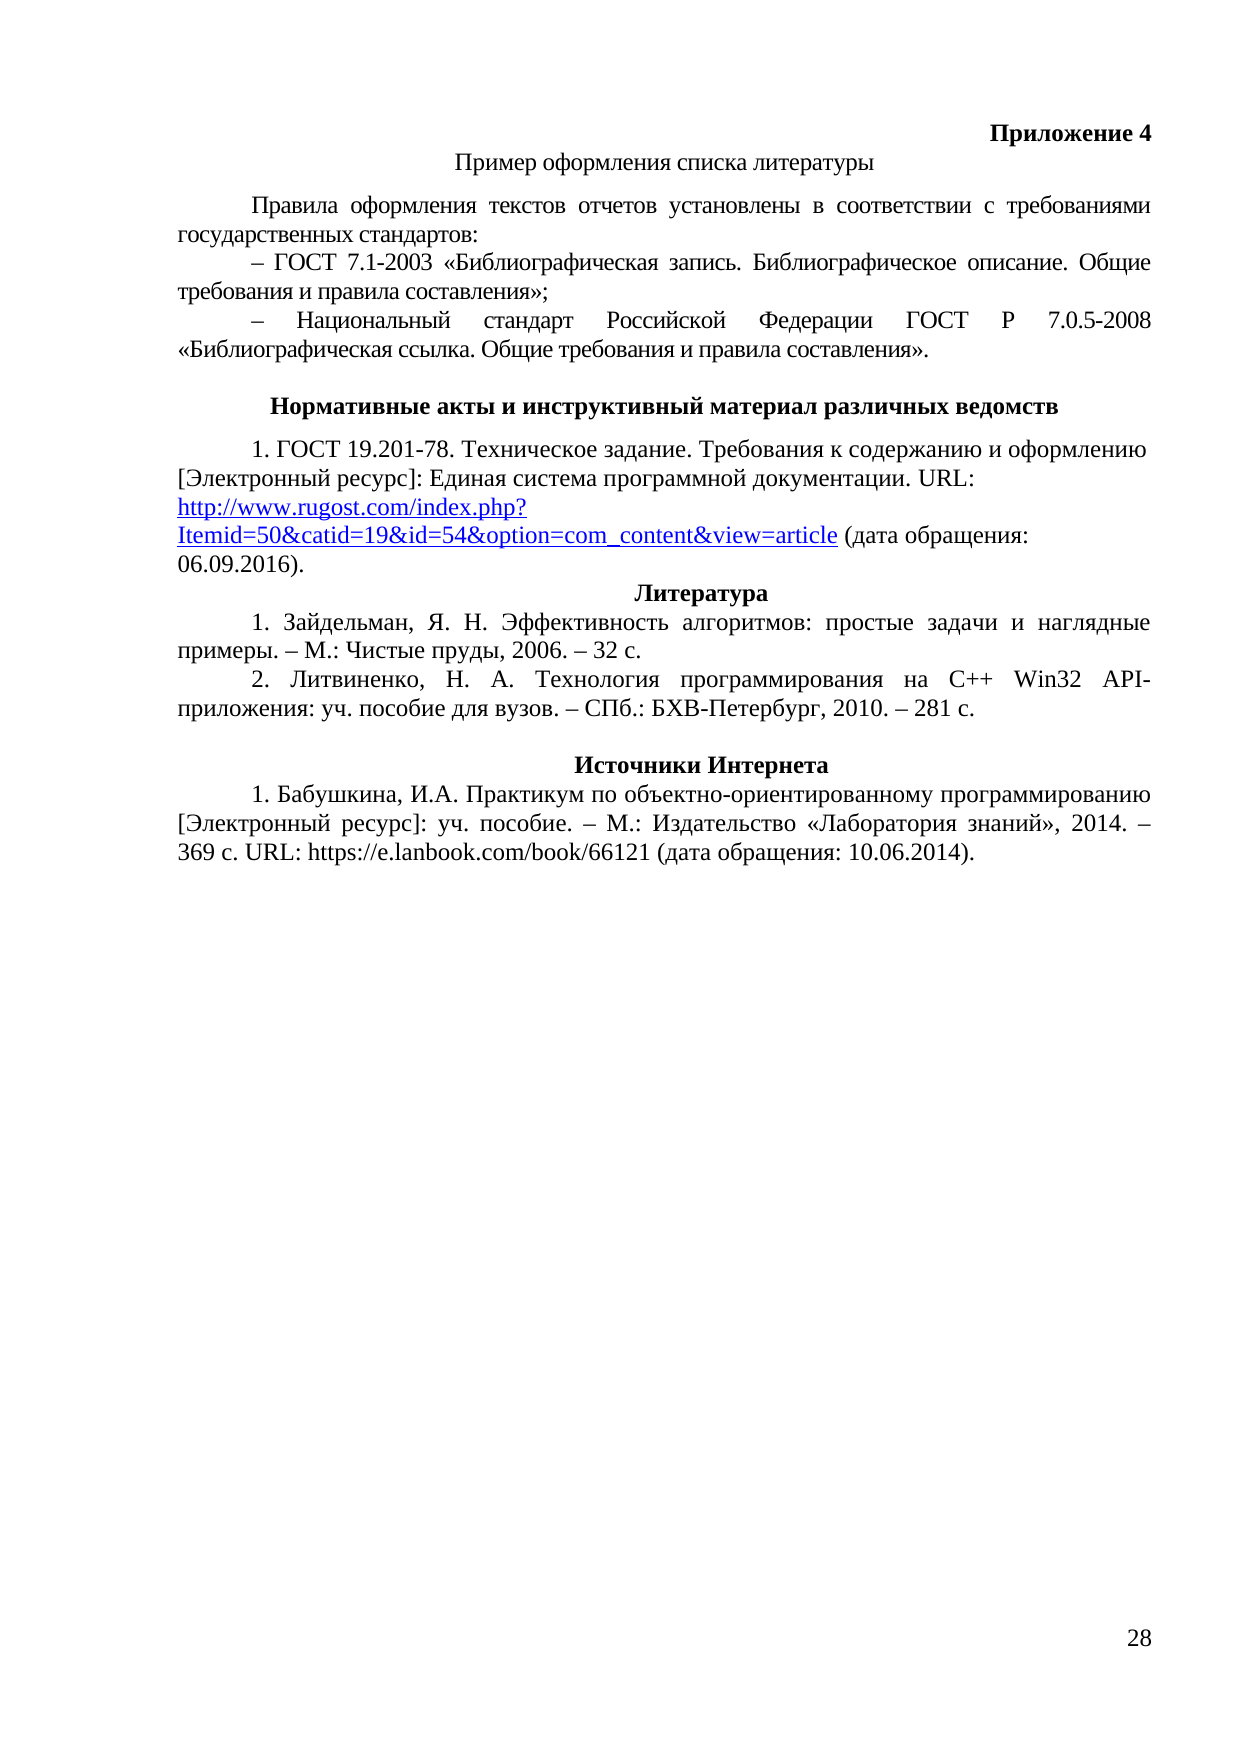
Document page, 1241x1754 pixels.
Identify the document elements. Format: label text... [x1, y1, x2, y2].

text Приложение 4 [177, 118, 1152, 147]
text 2. Литвиненко, Н. А. Технология программирования на С++ Win32 API-приложения: уч. пособие для вузов. – СПб.: БХВ-Петербург, 2010. – 281 с. [177, 664, 1152, 722]
text 1. Бабушкина, И.А. Практикум по объектно-ориентированному программированию [Электронный ресурс]: уч. пособие. – М.: Издательство «Лаборатория знаний», 2014. – 369 с. URL: https://e.lanbook.com/book/66121 (дата обращения: 10.06.2014). [177, 779, 1152, 866]
text Литература [177, 578, 1152, 607]
text 1. ГОСТ 19.201-78. Техническое задание. Требования к содержанию и оформлению [Электронный ресурс]: Единая система программной документации. URL: http://www.rugost.com/index.php?Itemid=50&catid=19&id=54&option=com_content&view=article (дата обращения: 06.09.2016). [177, 434, 1152, 578]
text Источники Интернета [177, 751, 1152, 779]
text – ГОСТ 7.1-2003 «Библиографическая запись. Библиографическое описание. Общие требования и правила составления»; [177, 247, 1152, 305]
text – Национальный стандарт Российской Федерации ГОСТ Р 7.0.5-2008 «Библиографическая ссылка. Общие требования и правила составления». [177, 305, 1152, 362]
text Пример оформления списка литературы [177, 147, 1152, 176]
text Правила оформления текстов отчетов установлены в соответствии с требованиями государственных стандартов: [177, 190, 1152, 247]
text 1. Зайдельман, Я. Н. Эффективность алгоритмов: простые задачи и наглядные примеры. – М.: Чистые пруды, 2006. – 32 с. [177, 607, 1152, 664]
text Нормативные акты и инструктивный материал различных ведомств [177, 391, 1152, 420]
